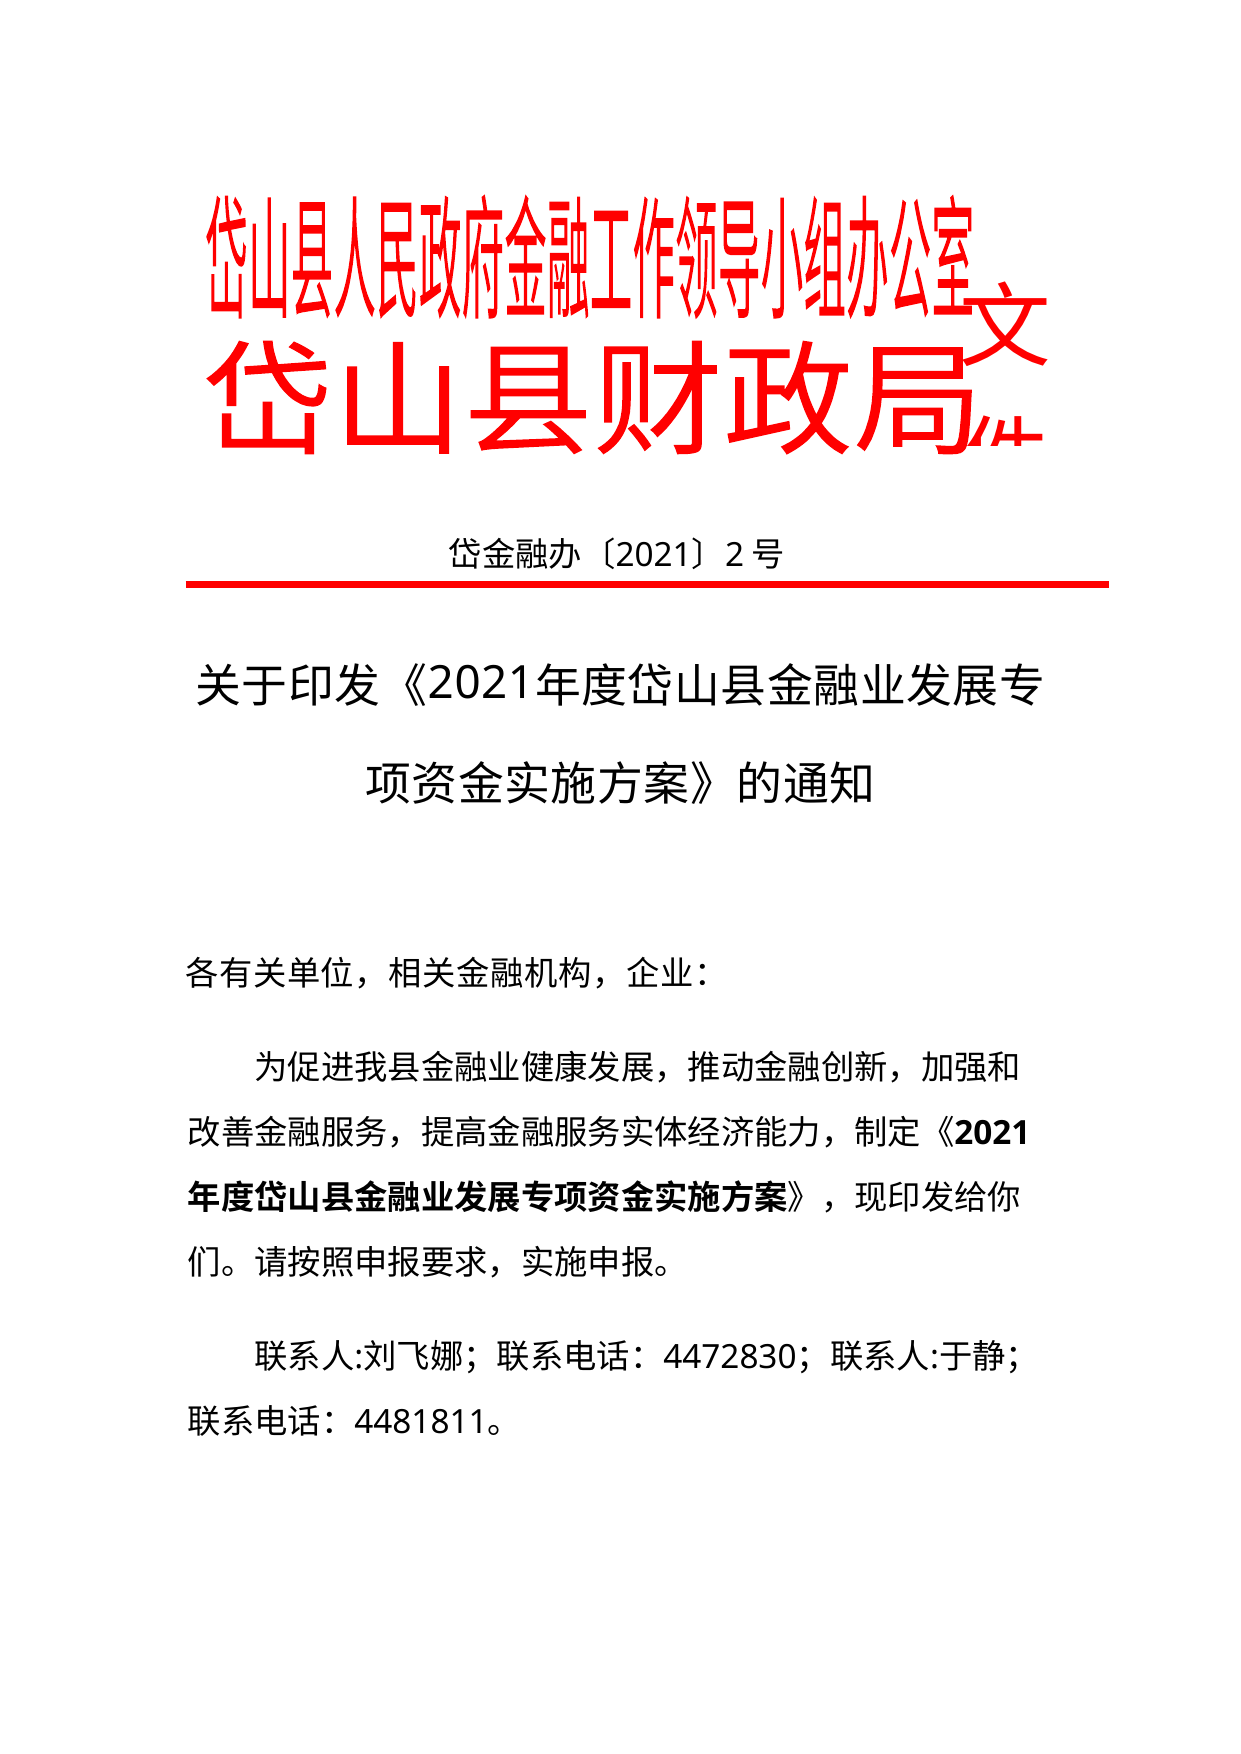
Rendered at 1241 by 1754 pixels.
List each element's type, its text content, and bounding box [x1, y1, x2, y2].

text 联系人:刘飞娜；联系电话：4472830；联系人:于静；联系电话：4481811。 [187, 1322, 1053, 1452]
text 为促进我县金融业健康发展，推动金融创新，加强和改善金融服务，提高金融服务实体经济能力，制定《2021年度岱山县金融业发展专项资金实施方案》，现印发给你们。请按照申报要求，实施申报。 [187, 1033, 1053, 1293]
text 各有关单位，相关金融机构，企业： [185, 939, 1053, 1004]
text 关于印发《2021年度岱山县金融业发展专项资金实施方案》的通知 [187, 649, 1053, 844]
text 岱金融办〔2021〕2号 [187, 519, 1045, 581]
